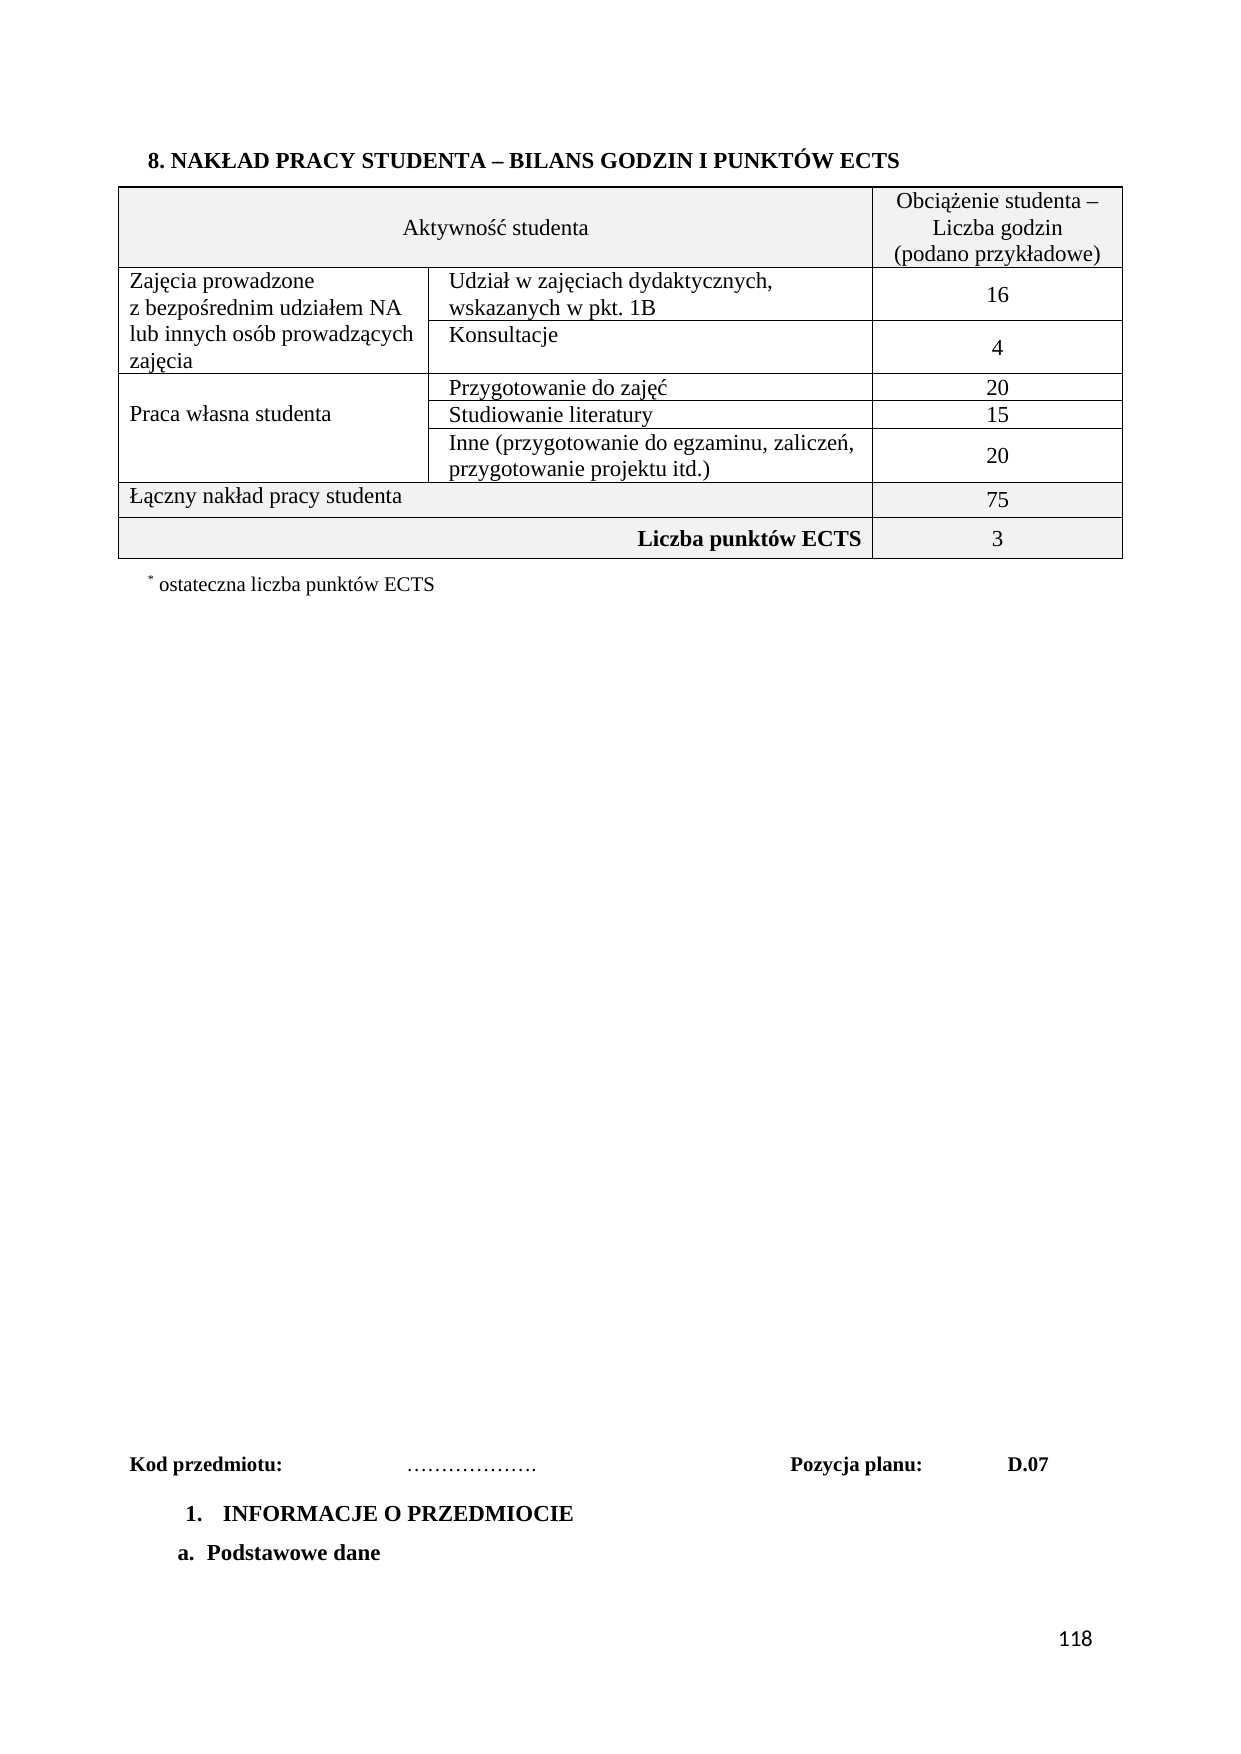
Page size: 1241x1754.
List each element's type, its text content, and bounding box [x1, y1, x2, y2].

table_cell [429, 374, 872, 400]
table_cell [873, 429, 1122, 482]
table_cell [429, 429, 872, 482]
list Podstawowe dane [177, 1539, 1093, 1565]
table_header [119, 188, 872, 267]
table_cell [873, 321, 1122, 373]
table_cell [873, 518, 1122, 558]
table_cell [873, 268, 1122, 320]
text 8. NAKŁAD PRACY STUDENTA – BILANS GODZIN I PUNKTÓW ECTS [148, 148, 1093, 174]
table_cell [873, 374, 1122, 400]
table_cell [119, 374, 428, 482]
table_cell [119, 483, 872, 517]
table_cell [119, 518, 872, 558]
list INFORMACJE O PRZEDMIOCIE [185, 1500, 1093, 1526]
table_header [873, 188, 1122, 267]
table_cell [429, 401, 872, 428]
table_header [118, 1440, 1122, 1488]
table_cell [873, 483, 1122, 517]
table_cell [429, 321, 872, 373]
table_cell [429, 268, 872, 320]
text * ostateczna liczba punktów ECTS [148, 572, 1093, 596]
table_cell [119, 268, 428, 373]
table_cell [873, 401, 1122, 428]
